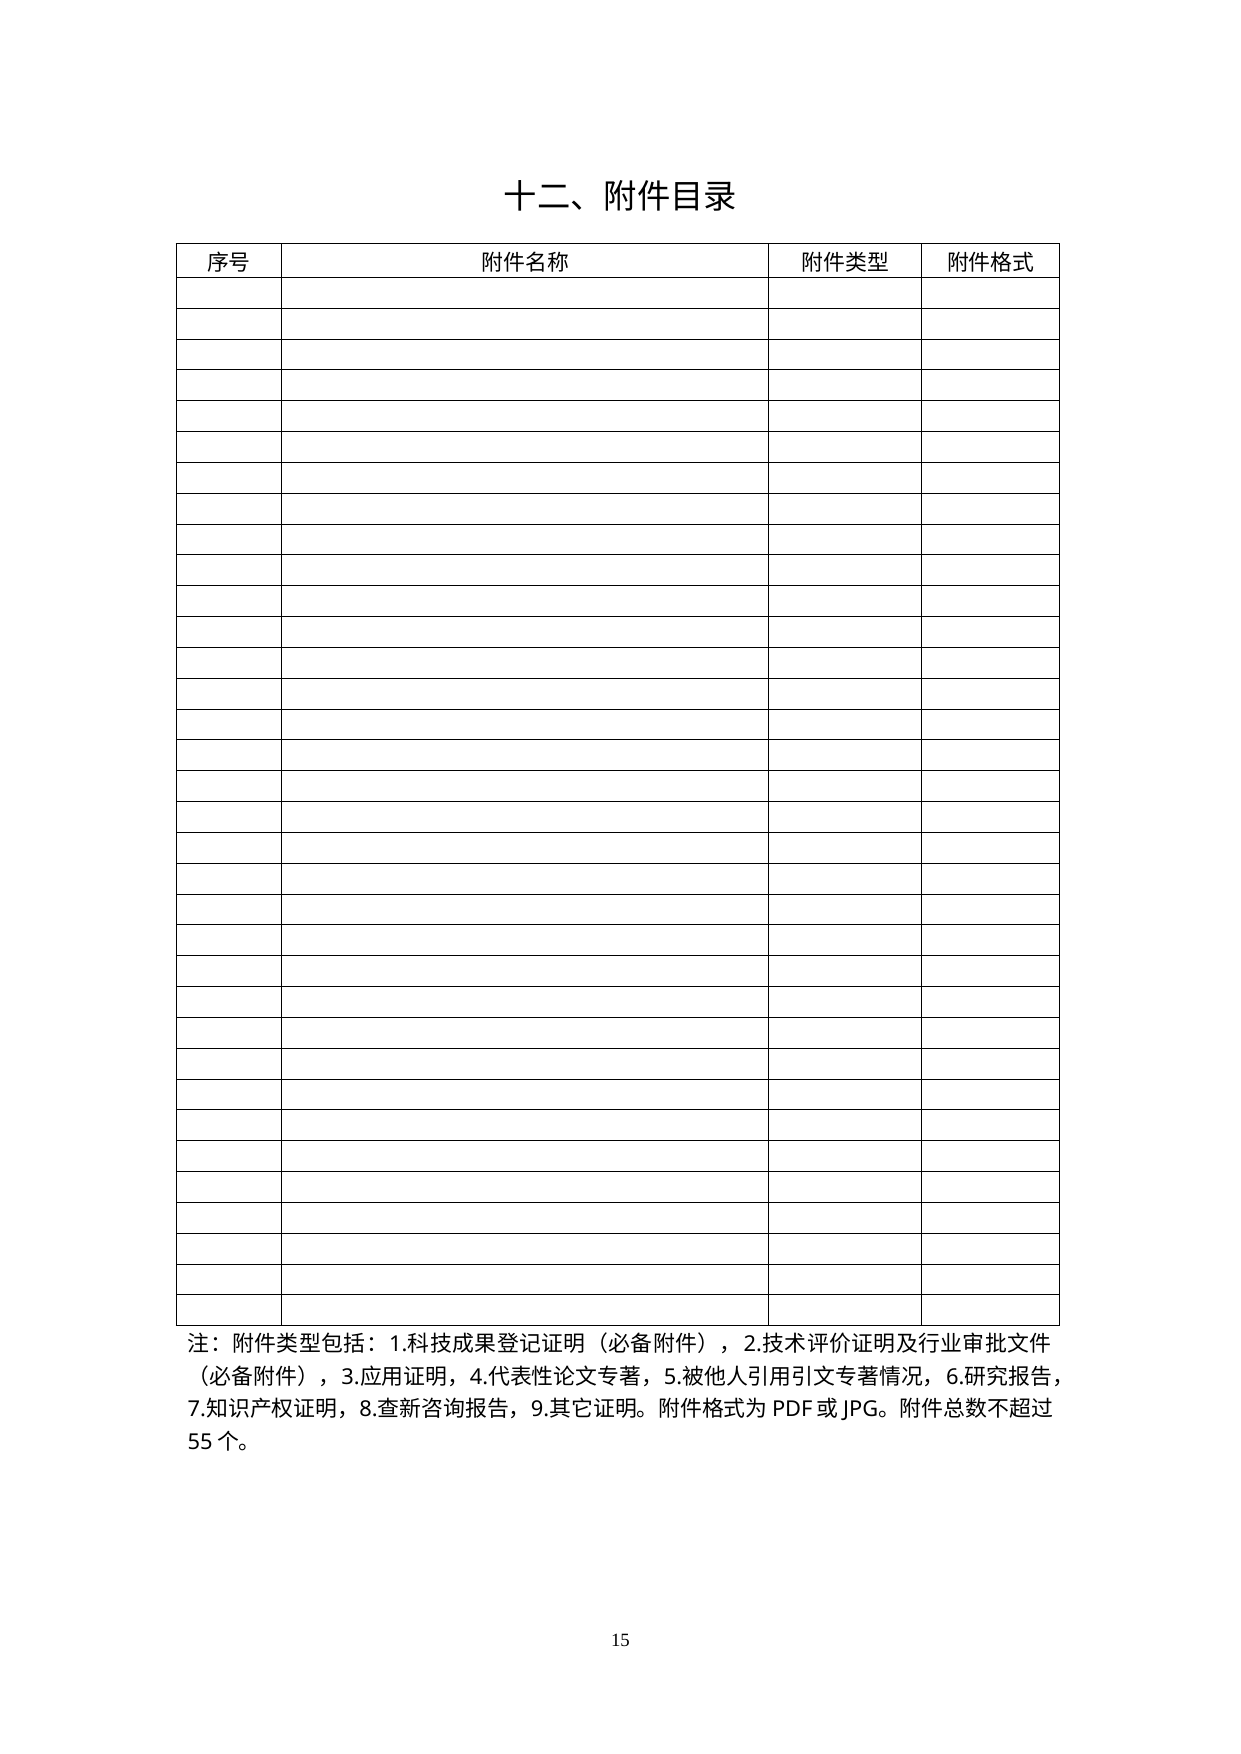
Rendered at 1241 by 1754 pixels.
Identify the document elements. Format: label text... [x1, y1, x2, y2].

table_cell [282, 1265, 768, 1294]
table_cell [769, 710, 921, 739]
table_cell [282, 987, 768, 1017]
table_cell [282, 555, 768, 585]
table_cell [177, 833, 281, 863]
table_cell [177, 802, 281, 832]
table_cell [282, 1172, 768, 1202]
table_cell [922, 555, 1059, 585]
table_cell [282, 802, 768, 832]
table_cell [769, 278, 921, 308]
table_cell [282, 617, 768, 647]
table_cell [922, 278, 1059, 308]
table_cell [922, 925, 1059, 955]
table_cell [922, 401, 1059, 431]
table_cell [922, 1295, 1059, 1325]
table_cell [282, 1234, 768, 1263]
table_cell [177, 1234, 281, 1263]
table_cell [769, 617, 921, 647]
table_cell [282, 956, 768, 986]
table_cell [769, 1203, 921, 1233]
table_cell [177, 1203, 281, 1233]
table_cell [177, 278, 281, 308]
table_cell [922, 833, 1059, 863]
table_cell [769, 340, 921, 369]
table_cell [769, 956, 921, 986]
table_cell [769, 771, 921, 801]
table_cell [177, 1080, 281, 1109]
table_cell [769, 1080, 921, 1109]
table_cell [282, 648, 768, 678]
table_cell [922, 1172, 1059, 1202]
table_cell [922, 463, 1059, 493]
table_cell [282, 864, 768, 893]
table_cell [177, 740, 281, 770]
table_cell [177, 1265, 281, 1294]
table_cell [922, 1049, 1059, 1078]
table_cell [769, 463, 921, 493]
table_cell [769, 864, 921, 893]
table_cell [282, 278, 768, 308]
table_cell [922, 710, 1059, 739]
table_cell [769, 833, 921, 863]
table_cell [282, 1110, 768, 1140]
table_cell [177, 401, 281, 431]
table_cell [177, 432, 281, 462]
table_cell [177, 864, 281, 893]
table_cell [177, 1018, 281, 1048]
table_cell [769, 679, 921, 708]
table_cell [177, 1141, 281, 1171]
table_cell [769, 309, 921, 338]
table_cell [769, 401, 921, 431]
table_cell [177, 648, 281, 678]
table_cell [922, 494, 1059, 523]
table_cell [769, 1295, 921, 1325]
table_cell [769, 802, 921, 832]
table_cell [282, 525, 768, 554]
table_cell [769, 555, 921, 585]
table_cell [177, 309, 281, 338]
table_cell [177, 679, 281, 708]
table_cell [769, 1172, 921, 1202]
table_cell [922, 1265, 1059, 1294]
table_cell [177, 555, 281, 585]
table_cell [282, 309, 768, 338]
table_cell [922, 1141, 1059, 1171]
text 十二、附件目录 [187, 162, 1053, 227]
text 注：附件类型包括：1.科技成果登记证明（必备附件），2.技术评价证明及行业审批文件（必备附件），3.应用证明，4.代表性论文专著，5.被他人引用引文专著情况，6.研究报告，7.知识产权证明，8.查新咨询报告，9.其它证明。附件格式为PDF或JPG。附件总数不超过55个。 [187, 1326, 1053, 1456]
table_cell [922, 895, 1059, 924]
table_cell [769, 987, 921, 1017]
table_cell [922, 586, 1059, 616]
table_cell [177, 1049, 281, 1078]
table_cell [282, 494, 768, 523]
table_header 附件名称 [282, 244, 768, 277]
table_cell [177, 370, 281, 400]
table_header 序号 [177, 244, 281, 277]
table_cell [769, 432, 921, 462]
table_cell [769, 1049, 921, 1078]
table_cell [769, 1110, 921, 1140]
table_header 附件格式 [922, 244, 1059, 277]
table_cell [177, 956, 281, 986]
table_cell [177, 617, 281, 647]
table_cell [922, 771, 1059, 801]
table_cell [282, 432, 768, 462]
table_cell [769, 525, 921, 554]
table_cell [922, 309, 1059, 338]
table_cell [177, 987, 281, 1017]
table_cell [922, 1203, 1059, 1233]
table_cell [282, 771, 768, 801]
table_cell [922, 340, 1059, 369]
table_cell [282, 833, 768, 863]
table_cell [769, 1234, 921, 1263]
table_cell [769, 494, 921, 523]
table_header 附件类型 [769, 244, 921, 277]
table_cell [922, 956, 1059, 986]
table_cell [282, 340, 768, 369]
table_cell [282, 586, 768, 616]
table_cell [922, 679, 1059, 708]
table_cell [922, 1234, 1059, 1263]
table_cell [282, 1049, 768, 1078]
table_cell [177, 1172, 281, 1202]
table_cell [922, 648, 1059, 678]
table_cell [922, 370, 1059, 400]
table_cell [282, 370, 768, 400]
table_cell [282, 679, 768, 708]
table_cell [282, 895, 768, 924]
table_cell [282, 401, 768, 431]
table_cell [922, 740, 1059, 770]
table_cell [769, 648, 921, 678]
table_cell [282, 925, 768, 955]
table_cell [922, 617, 1059, 647]
table_cell [769, 1141, 921, 1171]
table_cell [282, 1141, 768, 1171]
table_cell [769, 895, 921, 924]
table_cell [177, 771, 281, 801]
table_cell [922, 432, 1059, 462]
table_cell [769, 586, 921, 616]
table_cell [922, 1018, 1059, 1048]
table_cell [282, 710, 768, 739]
table_cell [282, 1080, 768, 1109]
table_cell [282, 1295, 768, 1325]
table_cell [922, 802, 1059, 832]
table_cell [769, 925, 921, 955]
table_cell [922, 1080, 1059, 1109]
table_cell [282, 740, 768, 770]
table_cell [177, 1295, 281, 1325]
table_cell [177, 710, 281, 739]
table_cell [177, 586, 281, 616]
table_cell [769, 1018, 921, 1048]
table_cell [769, 370, 921, 400]
table_cell [177, 895, 281, 924]
table_cell [177, 1110, 281, 1140]
table_cell [177, 925, 281, 955]
table_cell [922, 1110, 1059, 1140]
table_cell [177, 463, 281, 493]
table_cell [282, 1203, 768, 1233]
table_cell [282, 1018, 768, 1048]
table_cell [177, 494, 281, 523]
table_cell [769, 1265, 921, 1294]
table_cell [282, 463, 768, 493]
table_cell [922, 525, 1059, 554]
table_cell [769, 740, 921, 770]
table_cell [177, 340, 281, 369]
table_cell [177, 525, 281, 554]
table_cell [922, 864, 1059, 893]
table_cell [922, 987, 1059, 1017]
